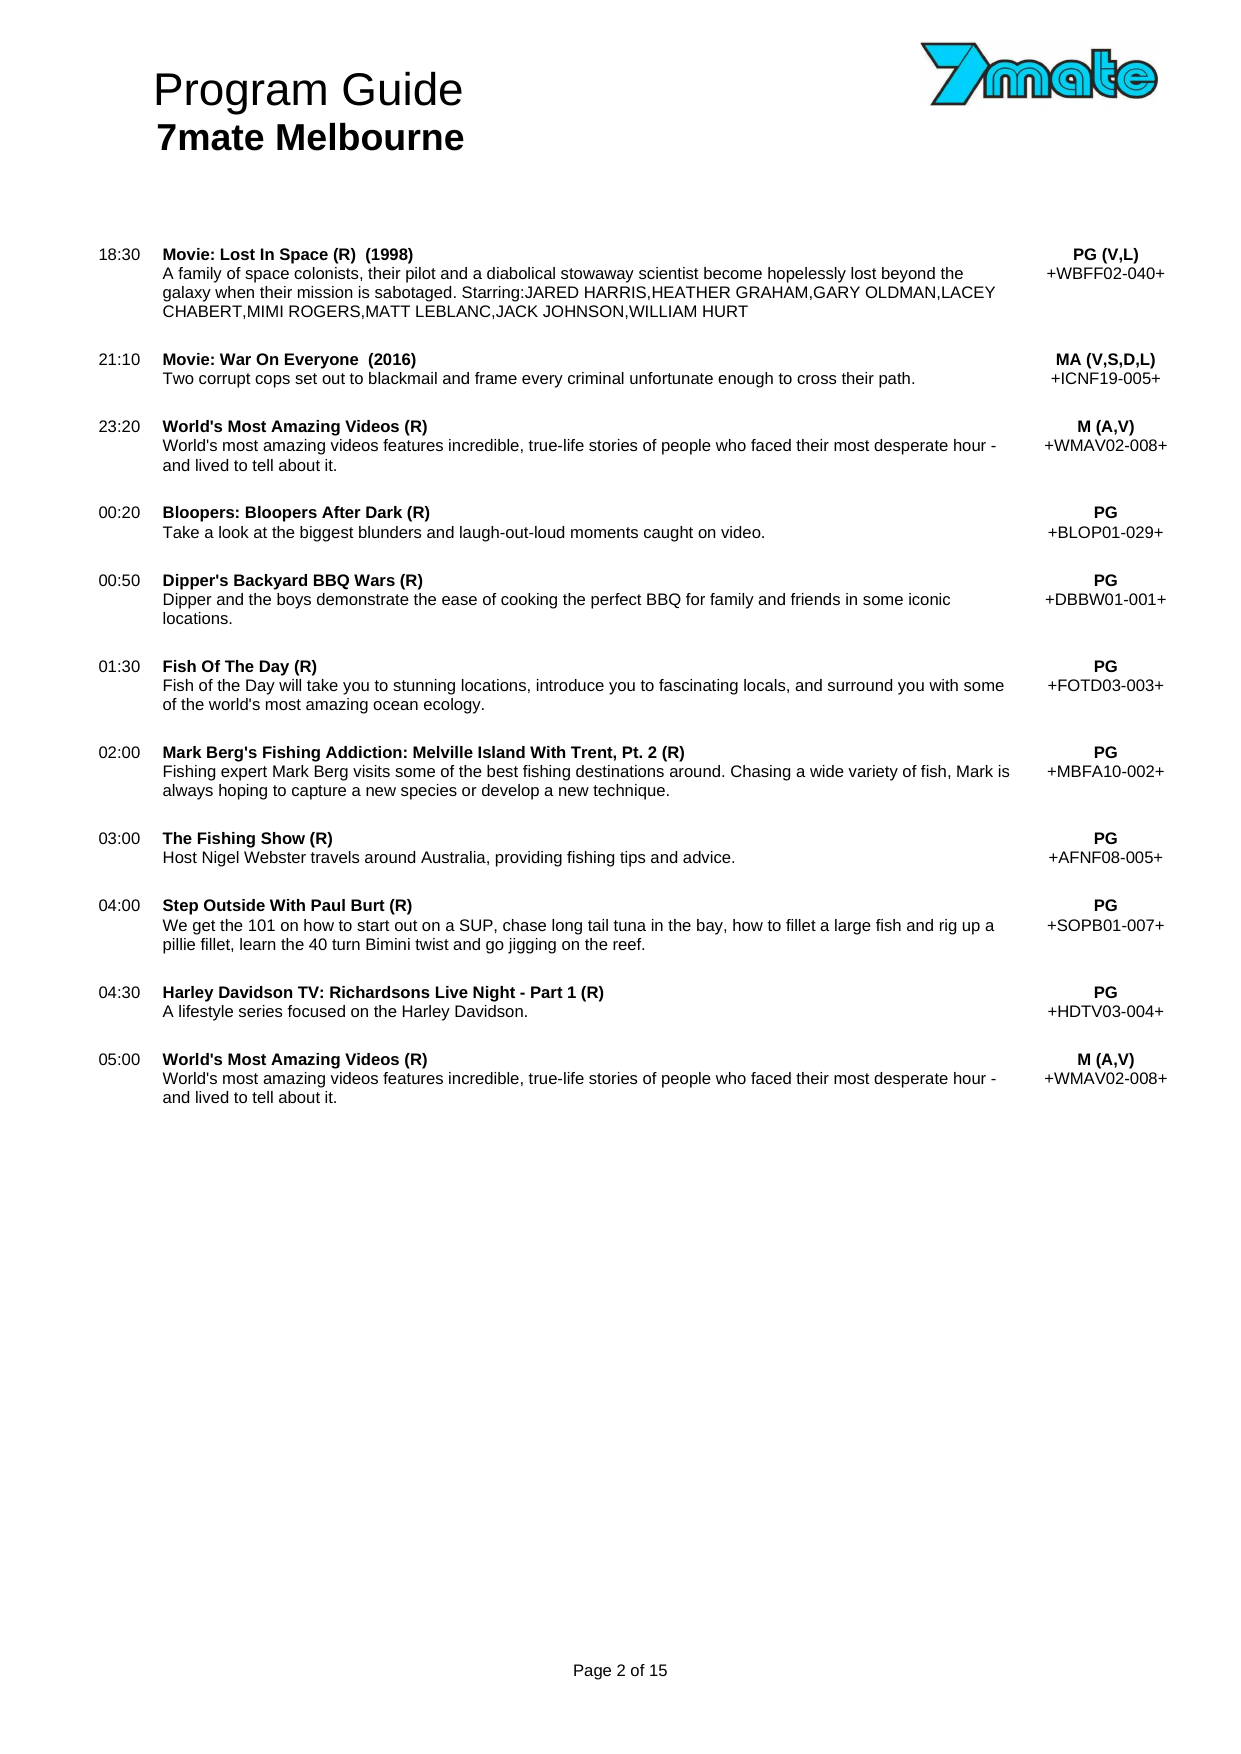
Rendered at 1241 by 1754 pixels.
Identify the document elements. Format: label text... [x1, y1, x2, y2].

table_header 02:00 [51, 743, 151, 800]
table_header 00:20 [51, 503, 151, 542]
table_header Mark Berg's Fishing Addiction: Melville Island With Trent, Pt. 2 (R) Fishing expert Mark Berg visits some of the best fishing destinations around. Chasing a wide variety of fish, Mark is always hoping to capture a new species or develop a new technique. [151, 743, 1022, 800]
table_header 01:30 [51, 657, 151, 714]
table_header World's Most Amazing Videos (R) World's most amazing videos features incredible, true-life stories of people who faced their most desperate hour - and lived to tell about it. [151, 417, 1022, 474]
picture [920, 41, 1159, 106]
table_header PG +MBFA10-002+ [1022, 743, 1189, 800]
table_header PG (V,L) +WBFF02-040+ [1022, 245, 1189, 321]
table_header Movie: War On Everyone (2016) Two corrupt cops set out to blackmail and frame every criminal unfortunate enough to cross their path. [151, 350, 1022, 388]
table_header Bloopers: Bloopers After Dark (R) Take a look at the biggest blunders and laugh-out-loud moments caught on video. [151, 503, 1022, 542]
table_header M (A,V) +WMAV02-008+ [1022, 1050, 1189, 1107]
table_header 04:00 [51, 896, 151, 954]
table_header 03:00 [51, 829, 151, 867]
table_header 04:30 [51, 983, 151, 1021]
table_header M (A,V) +WMAV02-008+ [1022, 417, 1189, 474]
table_header 21:10 [51, 350, 151, 388]
table_header 05:00 [51, 1050, 151, 1107]
table_header PG +FOTD03-003+ [1022, 657, 1189, 714]
table_header PG +SOPB01-007+ [1022, 896, 1189, 954]
table_header PG +DBBW01-001+ [1022, 570, 1189, 628]
table_header PG +BLOP01-029+ [1022, 503, 1189, 542]
table_header The Fishing Show (R) Host Nigel Webster travels around Australia, providing fishing tips and advice. [151, 829, 1022, 867]
table_header 23:20 [51, 417, 151, 474]
table_header World's Most Amazing Videos (R) World's most amazing videos features incredible, true-life stories of people who faced their most desperate hour - and lived to tell about it. [151, 1050, 1022, 1107]
table_header PG +AFNF08-005+ [1022, 829, 1189, 867]
table_header Step Outside With Paul Burt (R) We get the 101 on how to start out on a SUP, chase long tail tuna in the bay, how to fillet a large fish and rig up a pillie fillet, learn the 40 turn Bimini twist and go jigging on the reef. [151, 896, 1022, 954]
table_header Harley Davidson TV: Richardsons Live Night - Part 1 (R) A lifestyle series focused on the Harley Davidson. [151, 983, 1022, 1021]
table_header Movie: Lost In Space (R) (1998) A family of space colonists, their pilot and a diabolical stowaway scientist become hopelessly lost beyond the galaxy when their mission is sabotaged. Starring:JARED HARRIS,HEATHER GRAHAM,GARY OLDMAN,LACEY CHABERT,MIMI ROGERS,MATT LEBLANC,JACK JOHNSON,WILLIAM HURT [151, 245, 1022, 321]
table_header 18:30 [51, 245, 151, 321]
table_header PG +HDTV03-004+ [1022, 983, 1189, 1021]
table_header Dipper's Backyard BBQ Wars (R) Dipper and the boys demonstrate the ease of cooking the perfect BBQ for family and friends in some iconic locations. [151, 570, 1022, 628]
table_header MA (V,S,D,L) +ICNF19-005+ [1022, 350, 1189, 388]
table_header 00:50 [51, 570, 151, 628]
table_header Fish Of The Day (R) Fish of the Day will take you to stunning locations, introduce you to fascinating locals, and surround you with some of the world's most amazing ocean ecology. [151, 657, 1022, 714]
